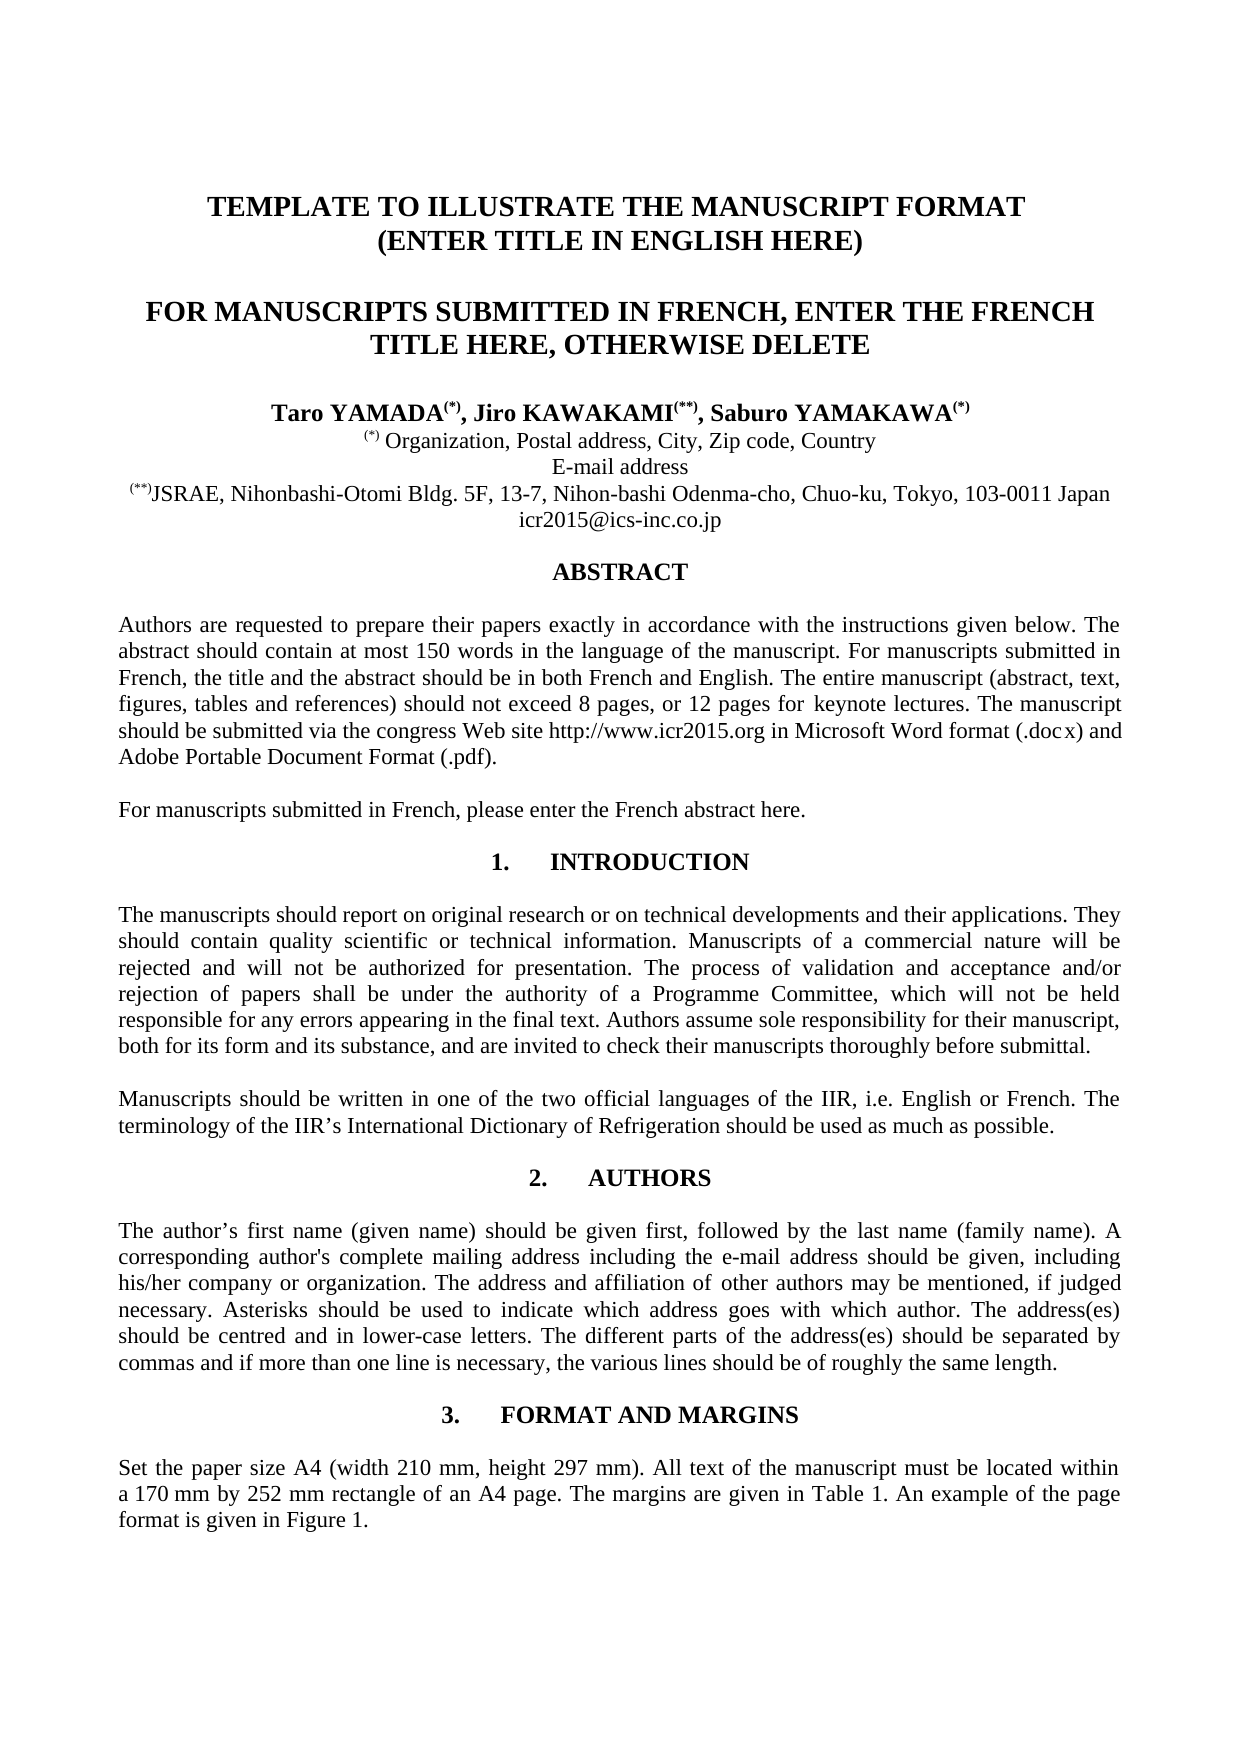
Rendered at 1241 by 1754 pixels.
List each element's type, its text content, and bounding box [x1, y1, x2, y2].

title FOR MANUSCRIPTS SUBMITTED IN FRENCH, ENTER THE FRENCH TITLE HERE, OTHERWISE DELETE [118, 294, 1122, 361]
text Manuscripts should be written in one of the two official languages of the IIR, i.e. English or French. The terminology of the IIR’s International Dictionary of Refrigeration should be used as much as possible. [118, 1085, 1122, 1138]
text (**)JSRAE, Nihonbashi-Otomi Bldg. 5F, 13-7, Nihon-bashi Odenma-cho, Chuo-ku, Tokyo, 103-0011 Japan [118, 480, 1122, 506]
text E-mail address [118, 453, 1122, 480]
text For manuscripts submitted in French, please enter the French abstract here. [118, 796, 1122, 822]
text Set the paper size A4 (width 210 mm, height 297 mm). All text of the manuscript must be located within a 170 mm by 252 mm rectangle of an A4 page. The margins are given in Table 1. An example of the page format is given in Figure 1. [118, 1454, 1122, 1533]
text The manuscripts should report on original research or on technical developments and their applications. They should contain quality scientific or technical information. Manuscripts of a commercial nature will be rejected and will not be authorized for presentation. The process of validation and acceptance and/or rejection of papers shall be under the authority of a Programme Committee, which will not be held responsible for any errors appearing in the final text. Authors assume sole responsibility for their manuscript, both for its form and its substance, and are invited to check their manuscripts thoroughly before submittal. [118, 901, 1122, 1059]
text icr2015@ics-inc.co.jp [118, 506, 1122, 532]
text Taro YAMADA(*), Jiro KAWAKAMI(**), Saburo YAMAKAWA(*) [118, 398, 1122, 427]
text The author’s first name (given name) should be given first, followed by the last name (family name). A corresponding author's complete mailing address including the e-mail address should be given, including his/her company or organization. The address and affiliation of other authors may be mentioned, if judged necessary. Asterisks should be used to indicate which address goes with which author. The address(es) should be centred and in lower-case letters. The different parts of the address(es) should be separated by commas and if more than one line is necessary, the various lines should be of roughly the same length. [118, 1217, 1122, 1375]
title ABSTRACT [118, 557, 1122, 586]
text (*) Organization, Postal address, City, Zip code, Country [118, 427, 1122, 453]
subtitle FORMAT AND MARGINS [118, 1400, 1122, 1429]
subtitle INTRODUCTION [118, 847, 1122, 876]
title TEMPLATE TO ILLUSTRATE THE MANUSCRIPT FORMAT (ENTER TITLE IN ENGLISH HERE) [118, 189, 1122, 256]
subtitle AUTHORS [118, 1163, 1122, 1192]
text Authors are requested to prepare their papers exactly in accordance with the instructions given below. The abstract should contain at most 150 words in the language of the manuscript. For manuscripts submitted in French, the title and the abstract should be in both French and English. The entire manuscript (abstract, text, figures, tables and references) should not exceed 8 pages, or 12 pages for keynote lectures. The manuscript should be submitted via the congress Web site http://www.icr2015.org in Microsoft Word format (.docx) and Adobe Portable Document Format (.pdf). [118, 611, 1122, 769]
